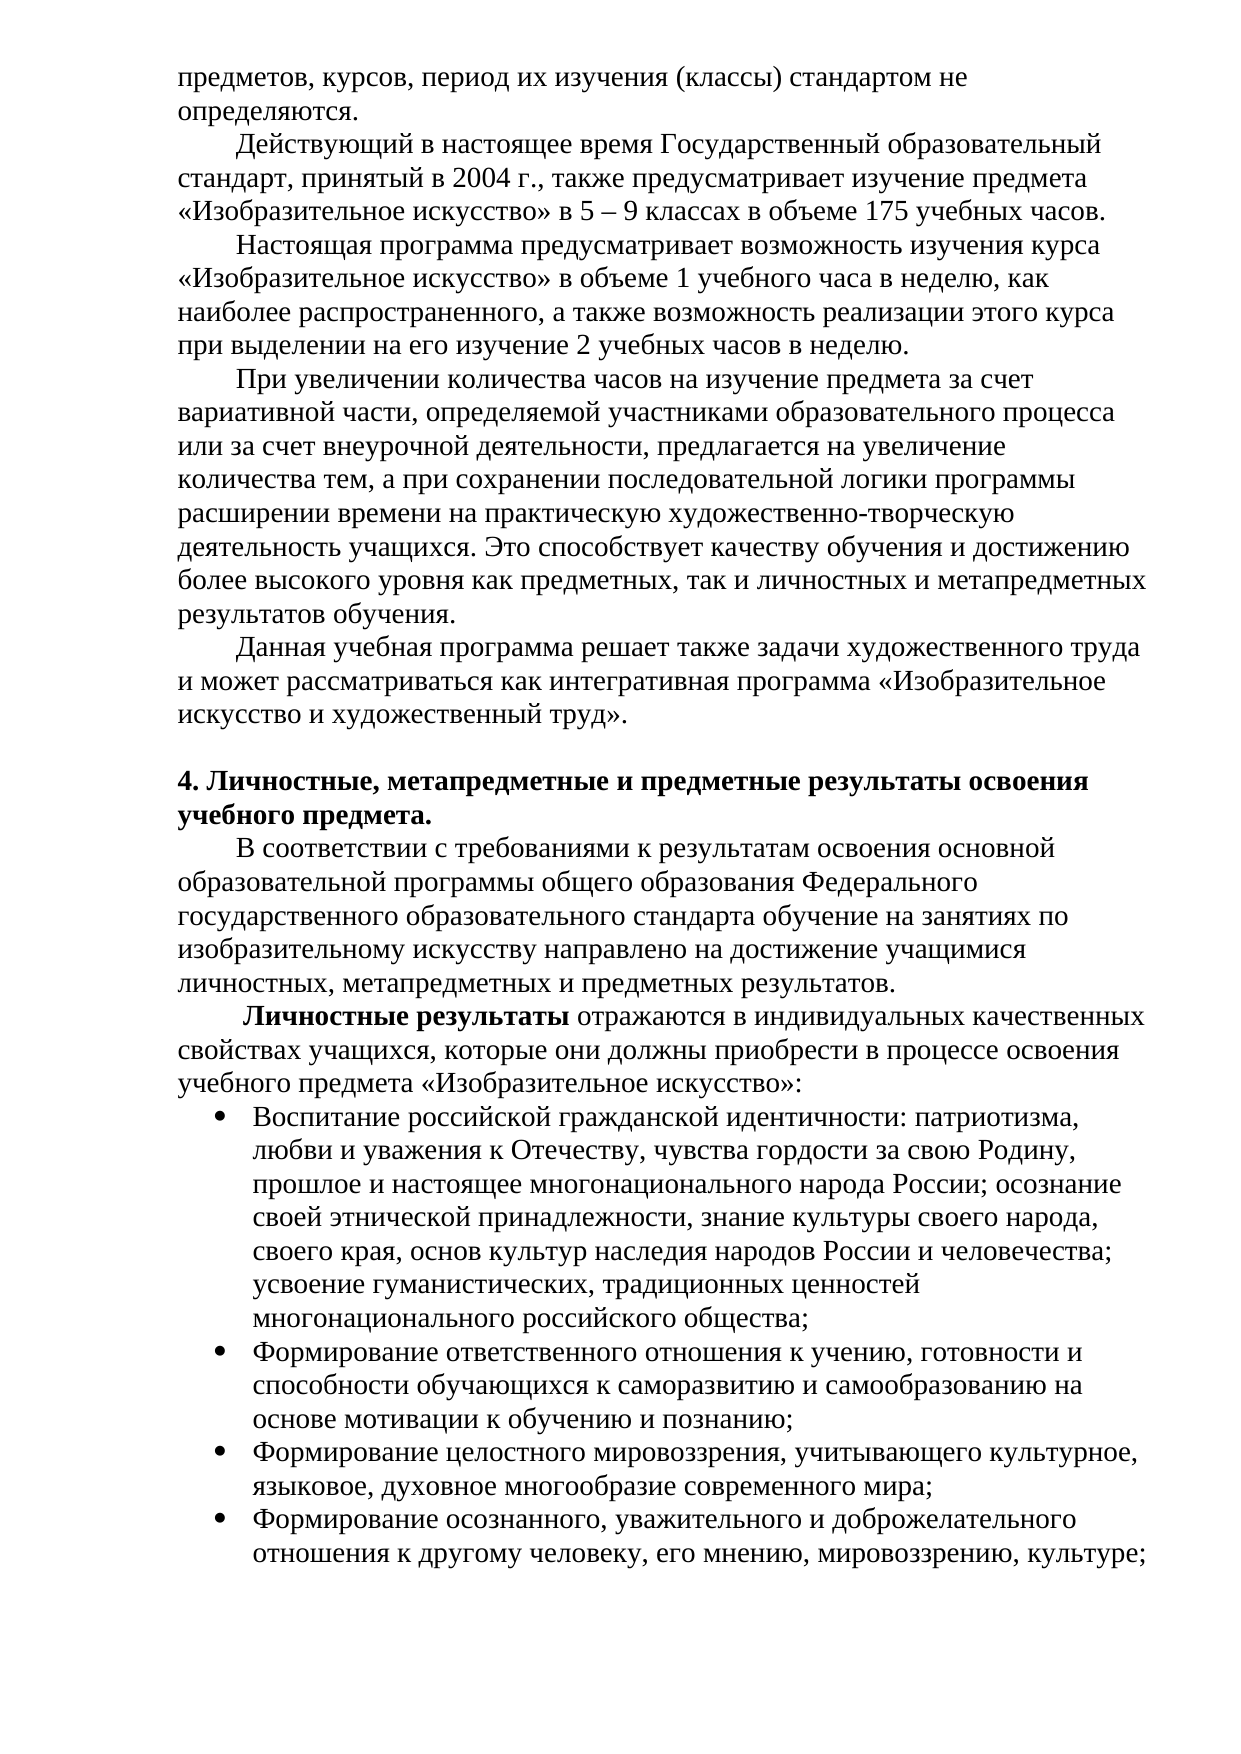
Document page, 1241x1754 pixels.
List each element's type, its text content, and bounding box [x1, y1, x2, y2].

text В соответствии с требованиями к результатам освоения основной образовательной программы общего образования Федерального государственного образовательного стандарта обучение на занятиях по изобразительному искусству направлено на достижение учащимися личностных, метапредметных и предметных результатов. [177, 831, 1152, 998]
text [177, 59, 1152, 126]
text Настоящая программа предусматривает возможность изучения курса «Изобразительное искусство» в объеме 1 учебного часа в неделю, как наиболее распространенного, а также возможность реализации этого курса при выделении на его изучение 2 учебных часов в неделю. [177, 227, 1152, 361]
text При увеличении количества часов на изучение предмета за счет вариативной части, определяемой участниками образовательного процесса или за счет внеурочной деятельности, предлагается на увеличение количества тем, а при сохранении последовательной логики программы расширении времени на практическую художественно-творческую деятельность учащихся. Это способствует качеству обучения и достижению более высокого уровня как предметных, так и личностных и метапредметных результатов обучения. [177, 361, 1152, 629]
text 4. Личностные, метапредметные и предметные результаты освоения учебного предмета. [177, 763, 1152, 831]
list Воспитание российской гражданской идентичности: патриотизма, любви и уважения к Отечеству, чувства гордости за свою Родину, прошлое и настоящее многонационального народа России; осознание своей этнической принадлежности, знание культуры своего народа, своего края, основ культур наследия народов России и человечества; усвоение гуманистических, традиционных ценностей многонационального российского общества; [215, 1099, 1152, 1334]
list Формирование ответственного отношения к учению, готовности и способности обучающихся к саморазвитию и самообразованию на основе мотивации к обучению и познанию; [215, 1334, 1152, 1434]
text Действующий в настоящее время Государственный образовательный стандарт, принятый в 2004 г., также предусматривает изучение предмета «Изобразительное искусство» в 5 – 9 классах в объеме 175 учебных часов. [177, 126, 1152, 227]
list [215, 1502, 1152, 1569]
text Личностные результаты отражаются в индивидуальных качественных свойствах учащихся, которые они должны приобрести в процессе освоения учебного предмета «Изобразительное искусство»: [177, 998, 1152, 1099]
list Формирование целостного мировоззрения, учитывающего культурное, языковое, духовное многообразие современного мира; [215, 1434, 1152, 1502]
text Данная учебная программа решает также задачи художественного труда и может рассматриваться как интегративная программа «Изобразительное искусство и художественный труд». [177, 629, 1152, 730]
